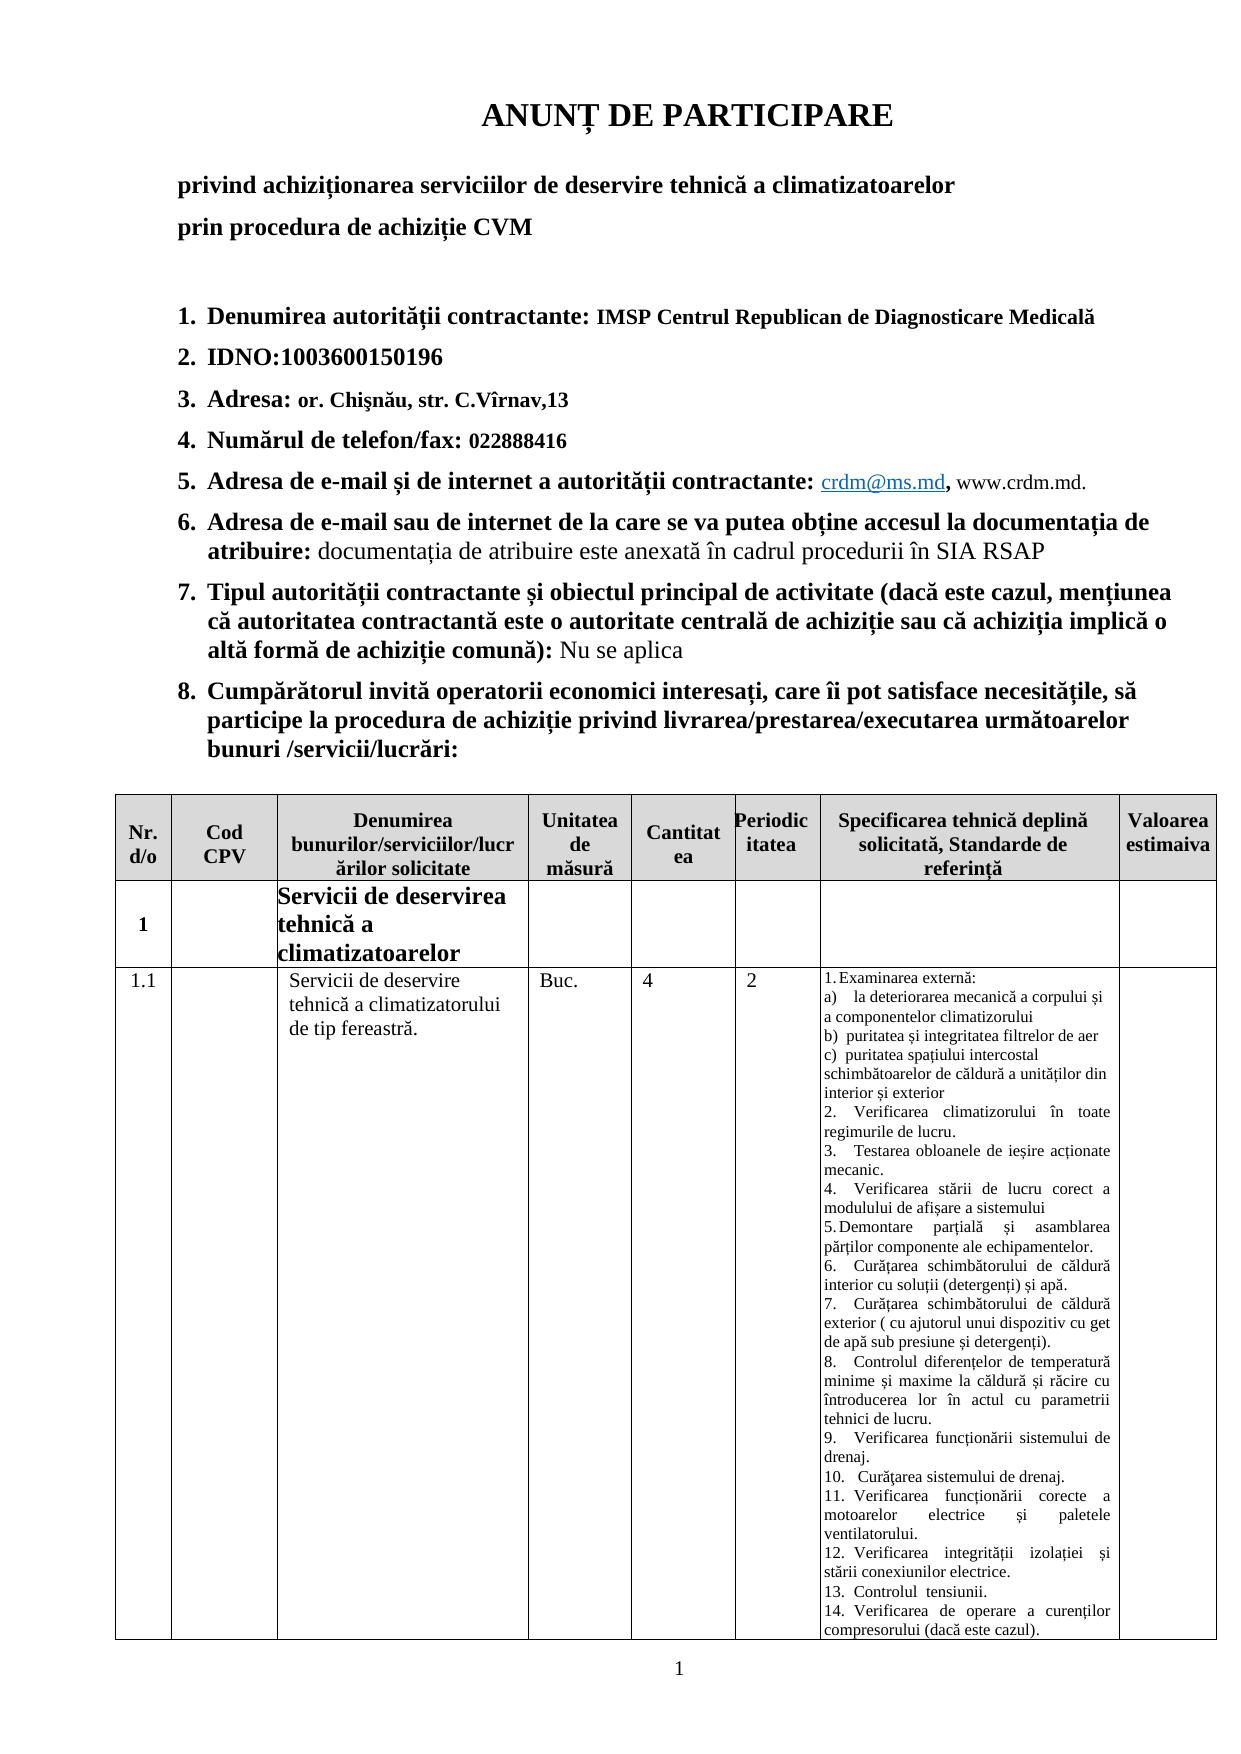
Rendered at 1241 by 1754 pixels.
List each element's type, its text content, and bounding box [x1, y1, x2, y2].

table_header Nr. d/o [116, 795, 171, 880]
list Tipul autorității contractante și obiectul principal de activitate (dacă este cazul, mențiunea că autoritatea contractantă este o autoritate centrală de achiziție sau că achiziția implică o altă formă de achiziție comună): Nu se aplica [177, 577, 1181, 664]
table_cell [821, 968, 1119, 1639]
table_cell 4 [632, 968, 735, 1639]
table_cell [172, 881, 277, 967]
table_header Denumirea bunurilor/serviciilor/lucrărilor solicitate [278, 795, 528, 880]
table_header Cod CPV [172, 795, 277, 880]
list Cumpărătorul invită operatorii economici interesați, care îi pot satisface necesitățile, să participe la procedura de achiziție privind livrarea/prestarea/executarea următoarelor bunuri /servicii/lucrări: [177, 676, 1181, 762]
table_header Valoarea estimaiva [1120, 795, 1216, 880]
table_cell [1120, 968, 1216, 1639]
table_cell Servicii de deservirea tehnică a climatizatoarelor [278, 881, 528, 967]
table_header Unitatea de măsură [529, 795, 631, 880]
text prin procedura de achiziție CVM [177, 212, 1181, 264]
table_cell [736, 881, 820, 967]
table_cell Buc. [529, 968, 631, 1639]
list Adresa de e-mail sau de internet de la care se va putea obține accesul la documentația de atribuire: documentația de atribuire este anexată în cadrul procedurii în SIA RSAP [177, 507, 1181, 565]
list IDNO:1003600150196 [177, 342, 1181, 371]
subtitle ANUNȚ DE PARTICIPARE [177, 96, 1181, 134]
list Denumirea autorității contractante: IMSP Centrul Republican de Diagnosticare Medicală [177, 301, 1181, 330]
table_cell 1 [116, 881, 171, 967]
list Numărul de telefon/fax: 022888416 [177, 425, 1181, 454]
table_cell [172, 968, 277, 1639]
table_cell 2 [736, 968, 820, 1639]
table_cell [632, 881, 735, 967]
table_cell [821, 881, 1119, 967]
list Adresa: or. Сhişnău, str. C.Vîrnav,13 [177, 384, 1181, 412]
table_header Cantitatea [632, 795, 735, 880]
table_cell [1120, 881, 1216, 967]
table_header Periodicitatea [736, 795, 820, 880]
table_cell [529, 881, 631, 967]
table_cell 1.1 [116, 968, 171, 1639]
text privind achiziționarea serviciilor de deservire tehnică a climatizatoarelor [177, 171, 1181, 199]
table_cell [278, 968, 528, 1639]
table_header Specificarea tehnică deplină solicitată, Standarde de referință [821, 795, 1119, 880]
list Adresa de e-mail și de internet a autorității contractante: crdm@ms.md, www.crdm.md. [177, 466, 1181, 495]
